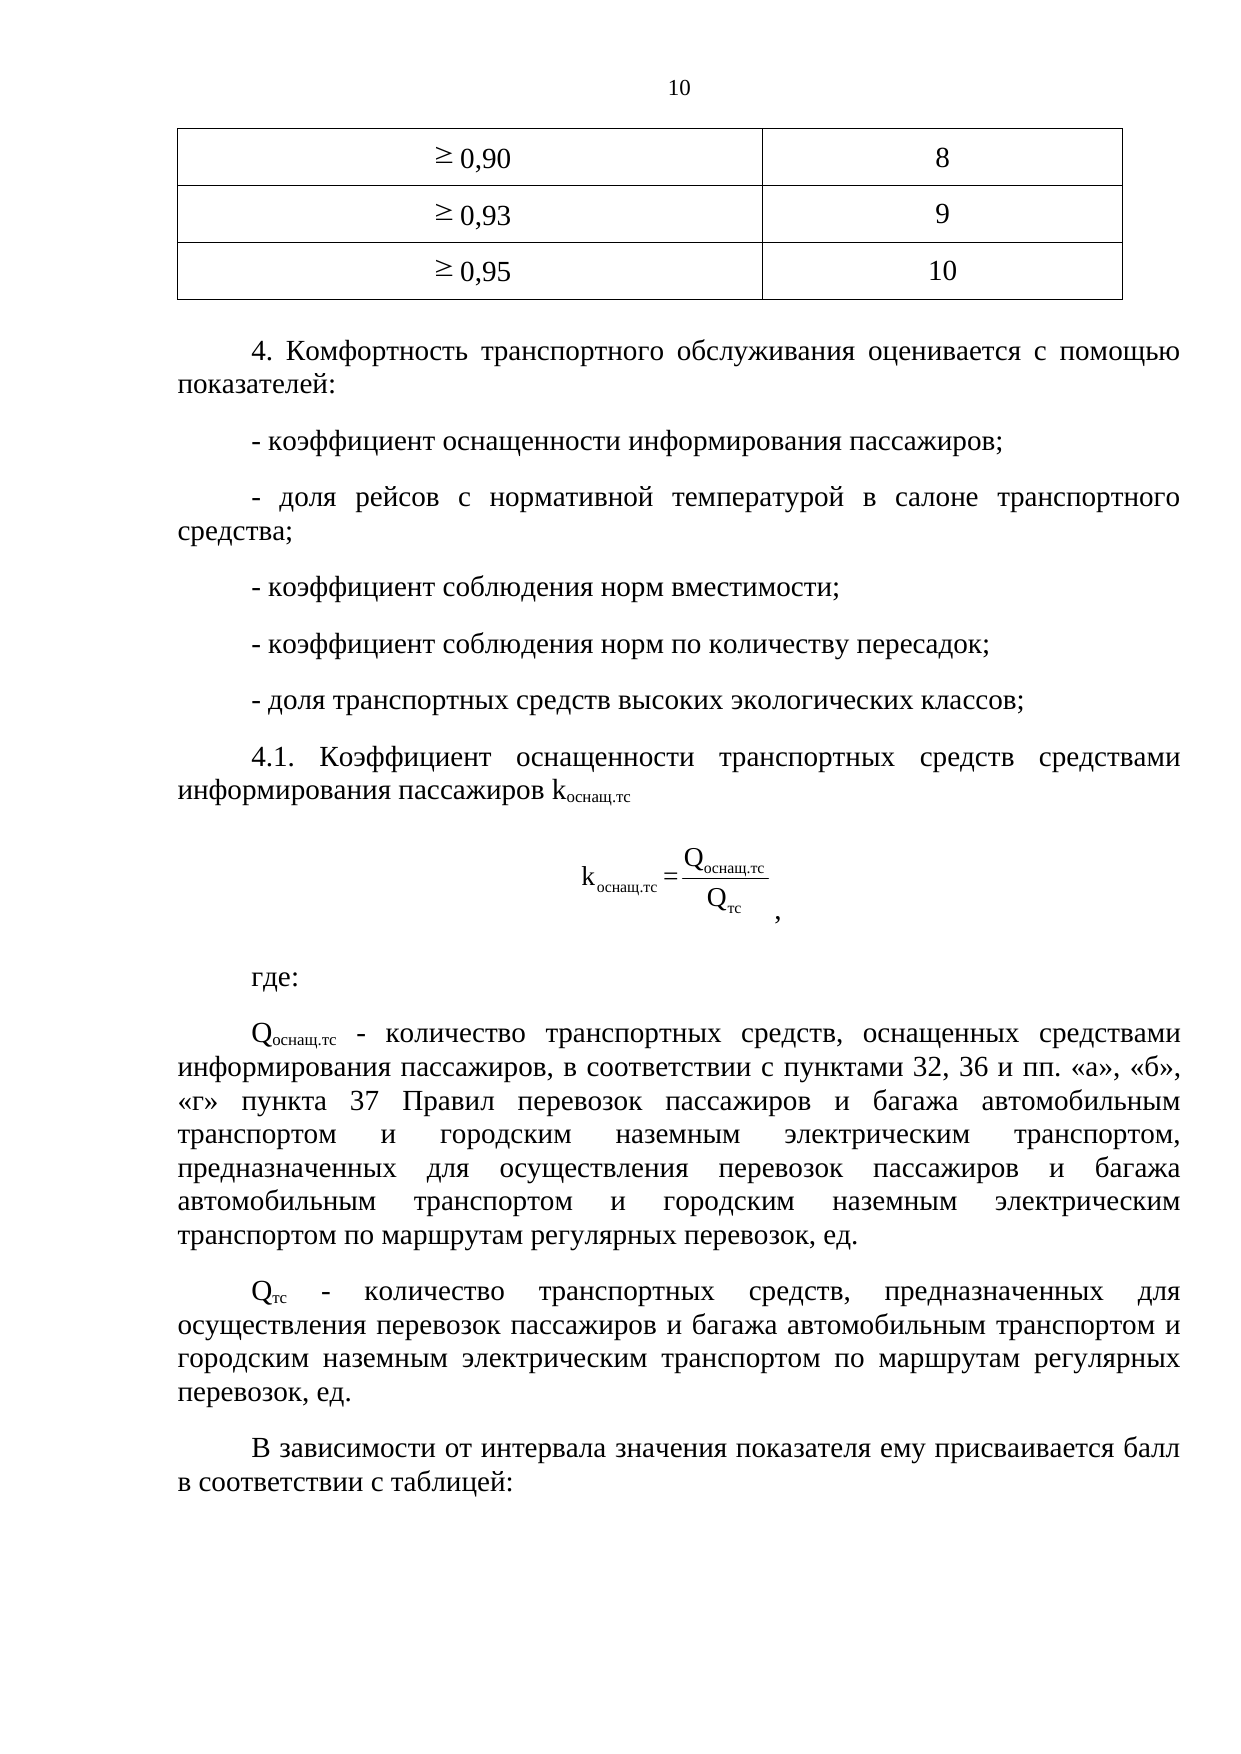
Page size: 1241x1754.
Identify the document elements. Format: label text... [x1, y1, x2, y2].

table_cell 10 [763, 243, 1122, 298]
table_cell 0,95 [178, 243, 762, 298]
text , [177, 839, 1181, 926]
text Qоснащ.тс - количество транспортных средств, оснащенных средствами информирования пассажиров, в соответствии с пунктами 32, 36 и пп. «а», «б», «г» пункта 37 Правил перевозок пассажиров и багажа автомобильным транспортом и городским наземным электрическим транспортом, предназначенных для осуществления перевозок пассажиров и багажа автомобильным транспортом и городским наземным электрическим транспортом по маршрутам регулярных перевозок, ед. [177, 1016, 1181, 1250]
text где: [177, 959, 1181, 993]
text - доля рейсов с нормативной температурой в салоне транспортного средства; [177, 479, 1181, 547]
table_cell 0,90 [178, 129, 762, 185]
text В зависимости от интервала значения показателя ему присваивается балл в соответствии с таблицей: [177, 1430, 1181, 1497]
table_cell 9 [763, 186, 1122, 242]
text 4.1. Коэффициент оснащенности транспортных средств средствами информирования пассажиров kоснащ.тс [177, 739, 1181, 806]
table_cell 0,93 [178, 186, 762, 242]
text Qтс - количество транспортных средств, предназначенных для осуществления перевозок пассажиров и багажа автомобильным транспортом и городским наземным электрическим транспортом по маршрутам регулярных перевозок, ед. [177, 1273, 1181, 1407]
text 4. Комфортность транспортного обслуживания оценивается с помощью показателей: [177, 333, 1181, 400]
text - коэффициент соблюдения норм по количеству пересадок; [177, 626, 1181, 659]
text - коэффициент соблюдения норм вместимости; [177, 569, 1181, 603]
text - доля транспортных средств высоких экологических классов; [177, 682, 1181, 716]
text - коэффициент оснащенности информирования пассажиров; [177, 423, 1181, 457]
table_cell 8 [763, 129, 1122, 185]
